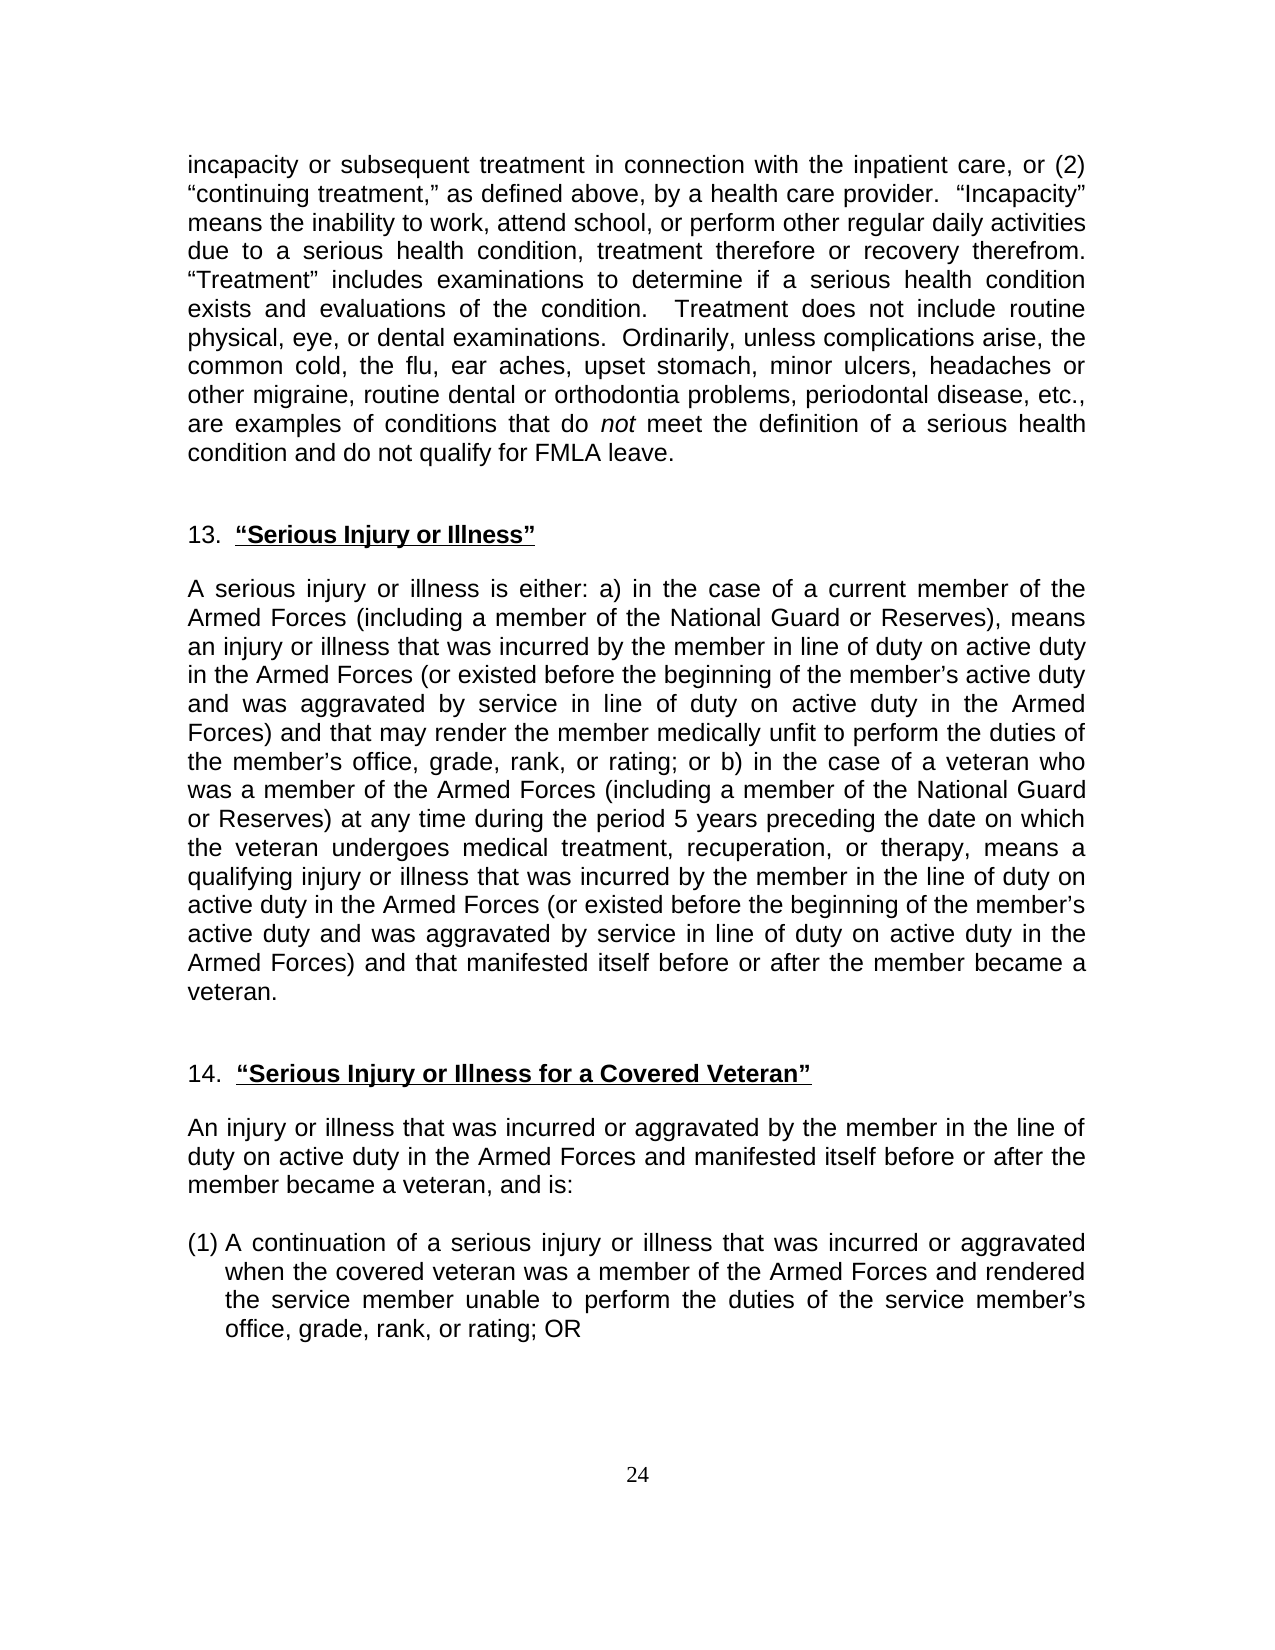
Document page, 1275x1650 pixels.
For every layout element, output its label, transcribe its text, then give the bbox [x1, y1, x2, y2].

text 13. “Serious Injury or Illness” [187, 520, 1087, 549]
text A serious injury or illness is either: a) in the case of a current member of the Armed Forces (including a member of the National Guard or Reserves), means an injury or illness that was incurred by the member in line of duty on active duty in the Armed Forces (or existed before the beginning of the member’s active duty and was aggravated by service in line of duty on active duty in the Armed Forces) and that may render the member medically unfit to perform the duties of the member’s office, grade, rank, or rating; or b) in the case of a veteran who was a member of the Armed Forces (including a member of the National Guard or Reserves) at any time during the period 5 years preceding the date on which the veteran undergoes medical treatment, recuperation, or therapy, means a qualifying injury or illness that was incurred by the member in the line of duty on active duty in the Armed Forces (or existed before the beginning of the member’s active duty and was aggravated by service in line of duty on active duty in the Armed Forces) and that manifested itself before or after the member became a veteran. [187, 574, 1087, 1005]
list A continuation of a serious injury or illness that was incurred or aggravated when the covered veteran was a member of the Armed Forces and rendered the service member unable to perform the duties of the service member’s office, grade, rank, or rating; OR [187, 1228, 1087, 1343]
text An injury or illness that was incurred or aggravated by the member in the line of duty on active duty in the Armed Forces and manifested itself before or after the member became a veteran, and is: [187, 1113, 1087, 1199]
text 14. “Serious Injury or Illness for a Covered Veteran” [187, 1059, 1087, 1088]
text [187, 150, 1087, 466]
